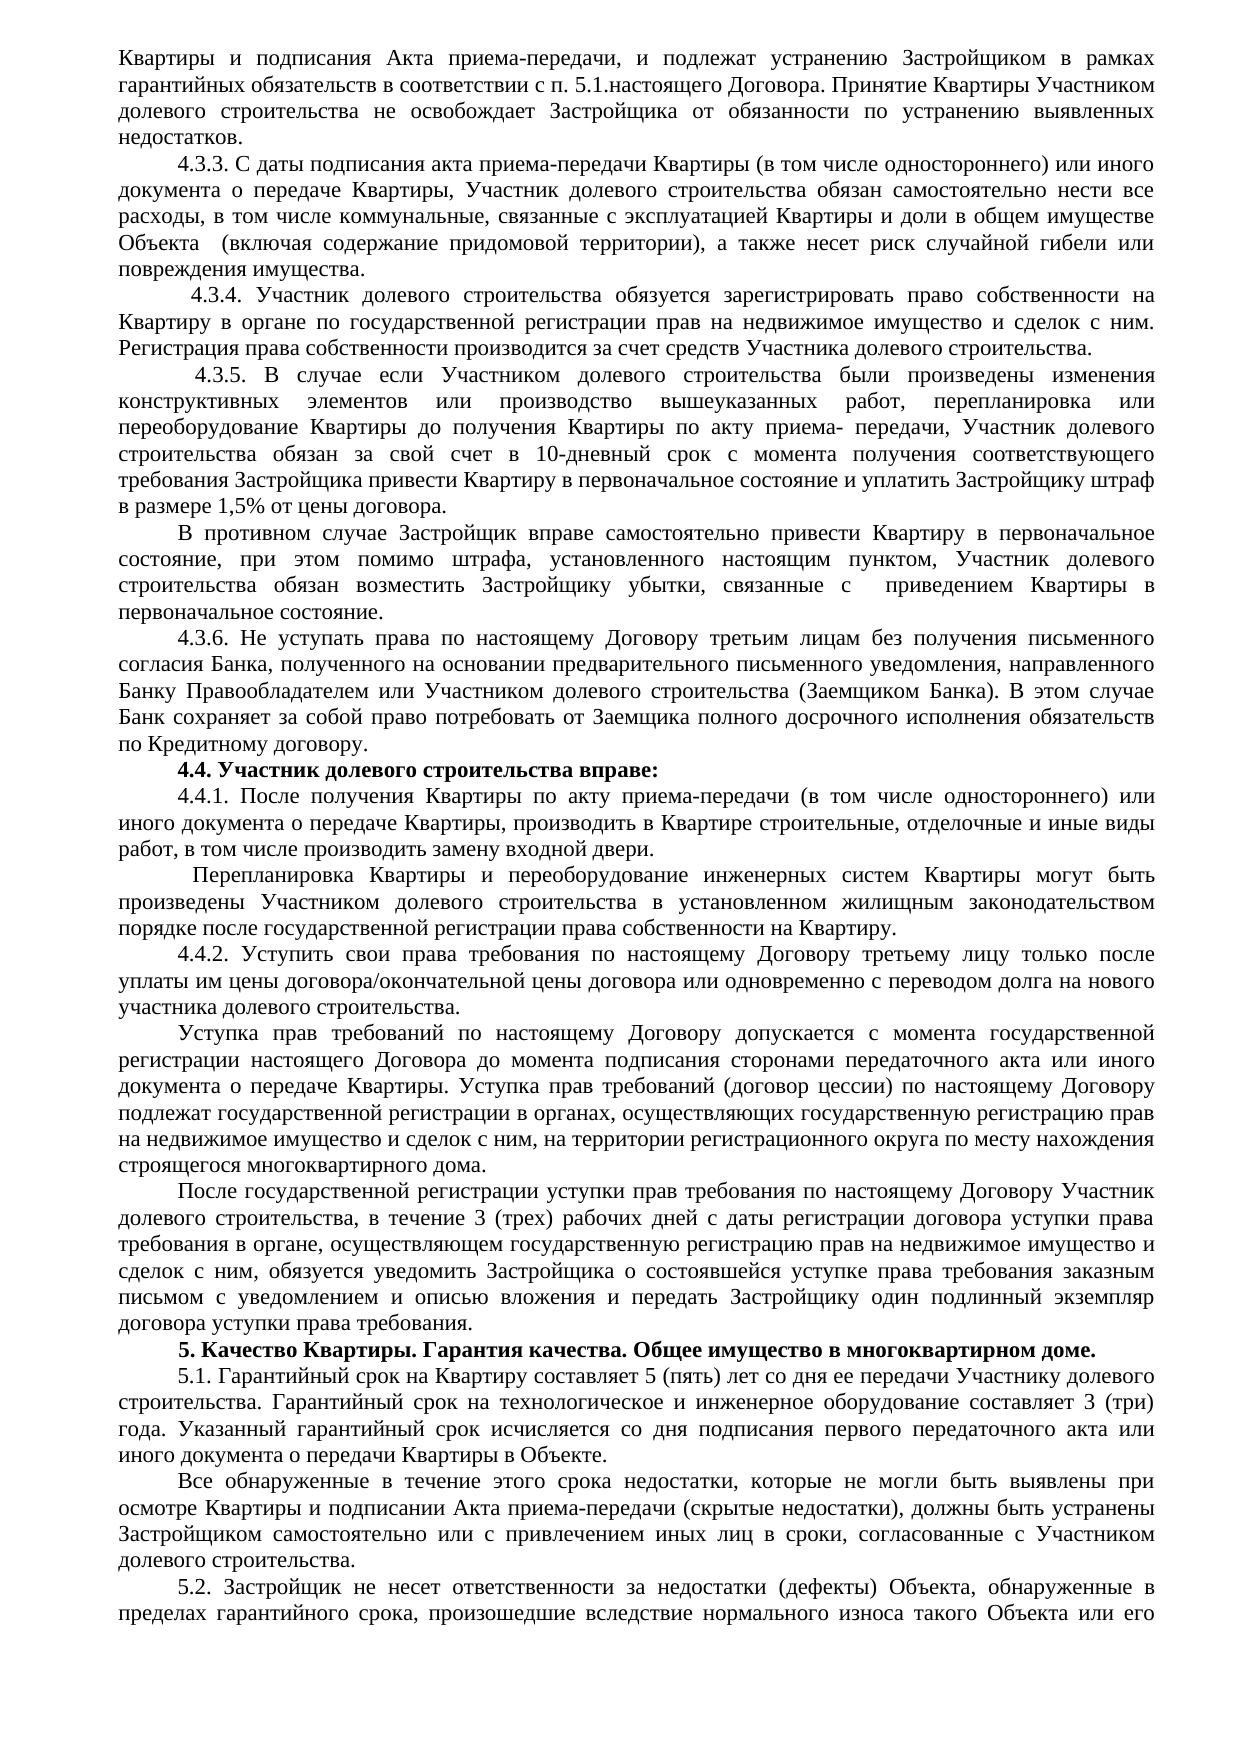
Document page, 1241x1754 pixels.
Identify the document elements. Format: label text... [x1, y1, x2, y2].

text После государственной регистрации уступки прав требования по настоящему Договору Участник долевого строительства, в течение 3 (трех) рабочих дней с даты регистрации договора уступки права требования в органе, осуществляющем государственную регистрацию прав на недвижимое имущество и сделок с ним, обязуется уведомить Застройщика о состоявшейся уступке права требования заказным письмом с уведомлением и описью вложения и передать Застройщику один подлинный экземпляр договора уступки права требования. [118, 1178, 1156, 1336]
text 5. Качество Квартиры. Гарантия качества. Общее имущество в многоквартирном доме. [118, 1336, 1156, 1362]
text 4.3.4. Участник долевого строительства обязуется зарегистрировать право собственности на Квартиру в органе по государственной регистрации прав на недвижимое имущество и сделок с ним. Регистрация права собственности производится за счет средств Участника долевого строительства. [118, 282, 1156, 361]
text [118, 1573, 1156, 1626]
text Перепланировка Квартиры и переоборудование инженерных систем Квартиры могут быть произведены Участником долевого строительства в установленном жилищным законодательством порядке после государственной регистрации права собственности на Квартиру. [118, 861, 1156, 940]
text В противном случае Застройщик вправе самостоятельно привести Квартиру в первоначальное состояние, при этом помимо штрафа, установленного настоящим пунктом, Участник долевого строительства обязан возместить Застройщику убытки, связанные с приведением Квартиры в первоначальное состояние. [118, 519, 1156, 624]
text 4.4.1. После получения Квартиры по акту приема-передачи (в том числе одностороннего) или иного документа о передаче Квартиры, производить в Квартире строительные, отделочные и иные виды работ, в том числе производить замену входной двери. [118, 782, 1156, 861]
text 4.4.2. Уступить свои права требования по настоящему Договору третьему лицу только после уплаты им цены договора/окончательной цены договора или одновременно с переводом долга на нового участника долевого строительства. [118, 940, 1156, 1019]
text 4.4. Участник долевого строительства вправе: [118, 756, 1156, 782]
text 4.3.6. Не уступать права по настоящему Договору третьим лицам без получения письменного согласия Банка, полученного на основании предварительного письменного уведомления, направленного Банку Правообладателем или Участником долевого строительства (Заемщиком Банка). В этом случае Банк сохраняет за собой право потребовать от Заемщика полного досрочного исполнения обязательств по Кредитному договору. [118, 624, 1156, 756]
text Все обнаруженные в течение этого срока недостатки, которые не могли быть выявлены при осмотре Квартиры и подписании Акта приема-передачи (скрытые недостатки), должны быть устранены Застройщиком самостоятельно или с привлечением иных лиц в сроки, согласованные с Участником долевого строительства. [118, 1467, 1156, 1573]
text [118, 44, 1156, 150]
text 5.1. Гарантийный срок на Квартиру составляет 5 (пять) лет со дня ее передачи Участнику долевого строительства. Гарантийный срок на технологическое и инженерное оборудование составляет 3 (три) года. Указанный гарантийный срок исчисляется со дня подписания первого передаточного акта или иного документа о передачи Квартиры в Объекте. [118, 1362, 1156, 1467]
text 4.3.3. С даты подписания акта приема-передачи Квартиры (в том числе одностороннего) или иного документа о передаче Квартиры, Участник долевого строительства обязан самостоятельно нести все расходы, в том числе коммунальные, связанные с эксплуатацией Квартиры и доли в общем имуществе Объекта (включая содержание придомовой территории), а также несет риск случайной гибели или повреждения имущества. [118, 150, 1156, 282]
text Уступка прав требований по настоящему Договору допускается с момента государственной регистрации настоящего Договора до момента подписания сторонами передаточного акта или иного документа о передаче Квартиры. Уступка прав требований (договор цессии) по настоящему Договору подлежат государственной регистрации в органах, осуществляющих государственную регистрацию прав на недвижимое имущество и сделок с ним, на территории регистрационного округа по месту нахождения строящегося многоквартирного дома. [118, 1019, 1156, 1178]
text 4.3.5. В случае если Участником долевого строительства были произведены изменения конструктивных элементов или производство вышеуказанных работ, перепланировка или переоборудование Квартиры до получения Квартиры по акту приема- передачи, Участник долевого строительства обязан за свой счет в 10-дневный срок с момента получения соответствующего требования Застройщика привести Квартиру в первоначальное состояние и уплатить Застройщику штраф в размере 1,5% от цены договора. [118, 361, 1156, 519]
